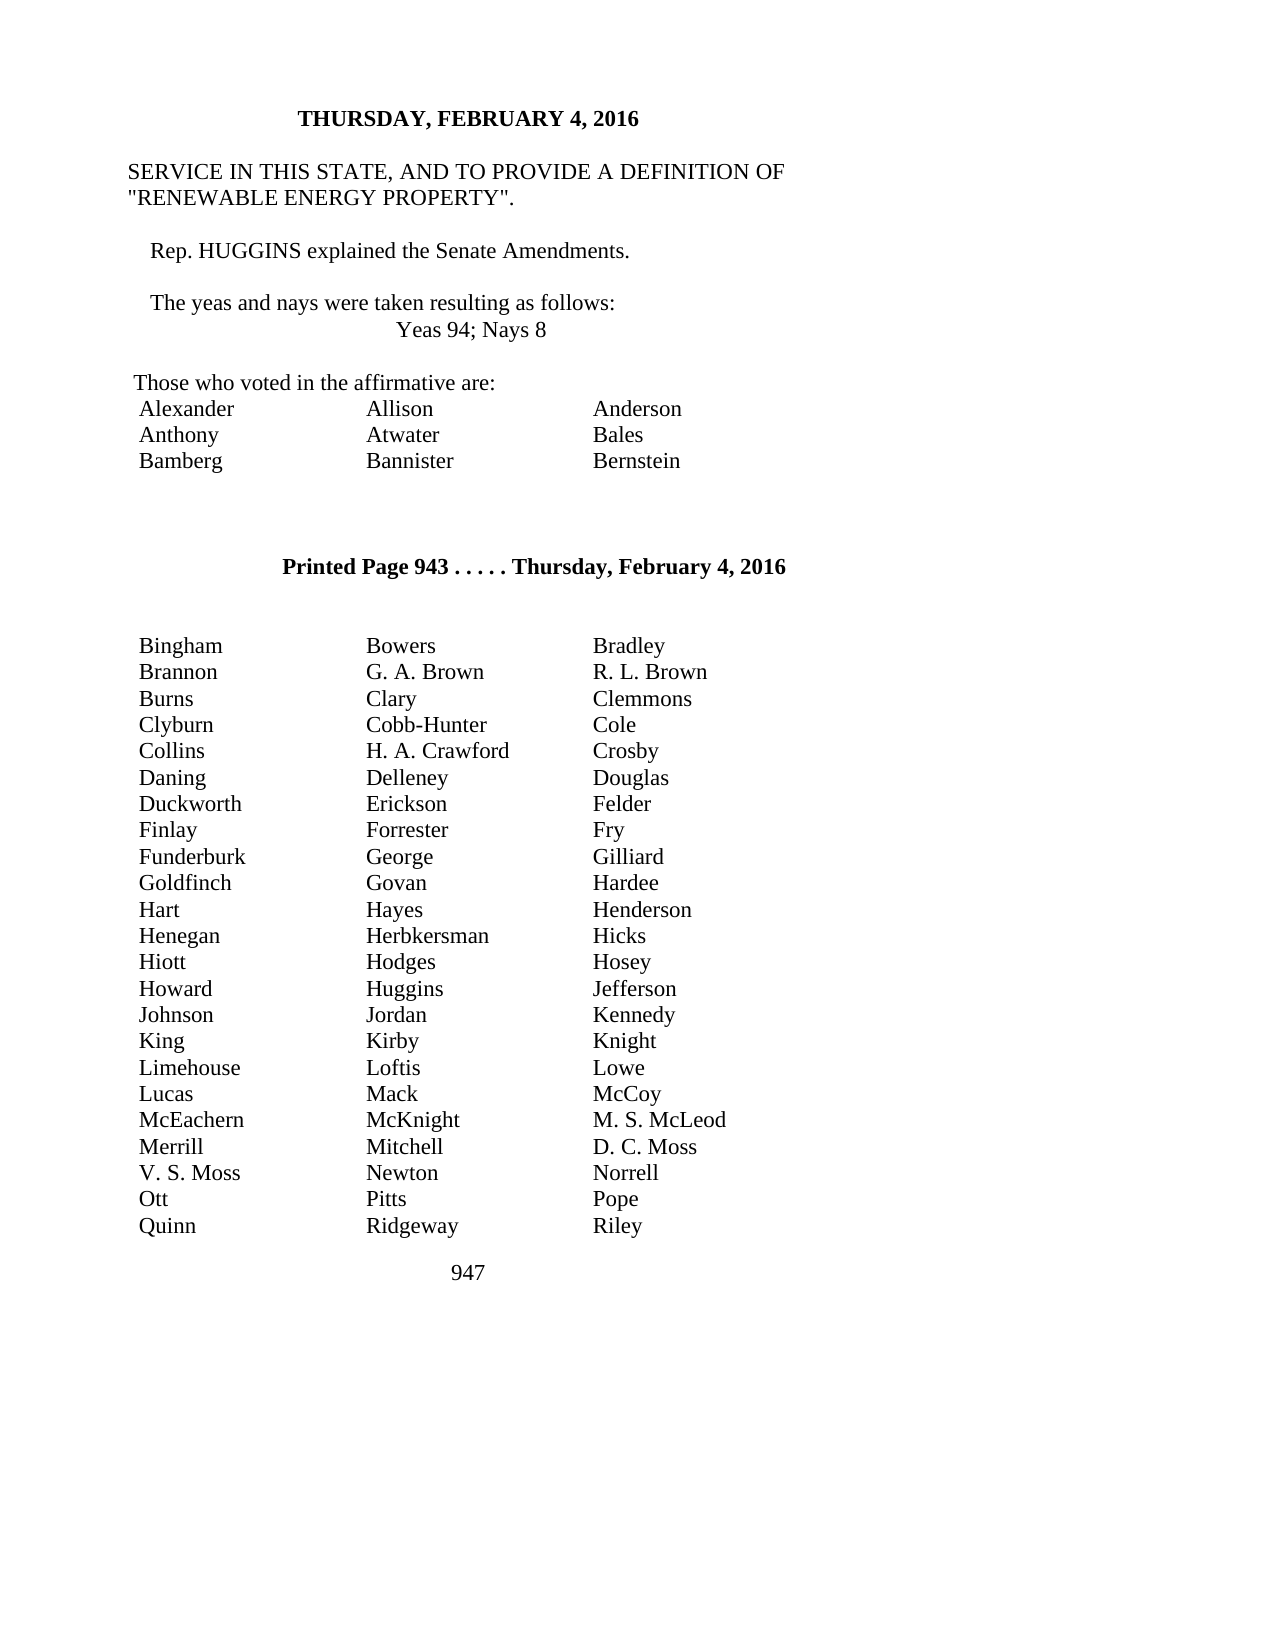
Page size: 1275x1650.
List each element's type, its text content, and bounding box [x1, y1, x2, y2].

table_cell Duckworth [128, 790, 354, 817]
table_cell Newton [355, 1159, 581, 1186]
table_cell Henderson [581, 896, 808, 922]
table_cell Delleney [355, 764, 581, 790]
table_cell Anthony [128, 421, 354, 448]
table_header Allison [355, 395, 581, 421]
table_cell Limehouse [128, 1054, 354, 1080]
table_cell McCoy [581, 1080, 808, 1106]
table_cell Crosby [581, 738, 808, 764]
table_cell Lucas [128, 1080, 354, 1106]
table_cell Hayes [355, 896, 581, 922]
table_cell Herbkersman [355, 922, 581, 948]
table_cell Goldfinch [128, 869, 354, 896]
text Printed Page 943 . . . . . Thursday, February 4, 2016 [127, 553, 786, 579]
table_cell Funderburk [128, 843, 354, 869]
table_cell George [355, 843, 581, 869]
table_cell Merrill [128, 1133, 354, 1159]
table_header Alexander [128, 395, 354, 421]
table_cell King [128, 1028, 354, 1054]
table_cell Henegan [128, 922, 354, 948]
table_cell Clyburn [128, 711, 354, 737]
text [127, 158, 786, 210]
table_cell Ott [128, 1186, 354, 1212]
table_cell Felder [581, 790, 808, 817]
table_cell Erickson [355, 790, 581, 817]
table_cell Ridgeway [355, 1212, 581, 1238]
table_cell Jordan [355, 1001, 581, 1027]
table_cell Riley [581, 1212, 808, 1238]
table_cell Burns [128, 685, 354, 711]
table_cell Lowe [581, 1054, 808, 1080]
table_cell Quinn [128, 1212, 354, 1238]
table_cell Forrester [355, 817, 581, 843]
table_cell Howard [128, 975, 354, 1001]
table_cell Clemmons [581, 685, 808, 711]
table_cell Hicks [581, 922, 808, 948]
table_cell Bamberg [128, 448, 354, 474]
table_cell Finlay [128, 817, 354, 843]
table_cell Kennedy [581, 1001, 808, 1027]
table_cell Loftis [355, 1054, 581, 1080]
table_cell Knight [581, 1028, 808, 1054]
table_cell Bales [581, 421, 808, 448]
table_cell R. L. Brown [581, 659, 808, 685]
table_cell Kirby [355, 1028, 581, 1054]
table_cell G. A. Brown [355, 659, 581, 685]
table_cell Atwater [355, 421, 581, 448]
table_cell Pope [581, 1186, 808, 1212]
table_cell Hardee [581, 869, 808, 896]
text Yeas 94; Nays 8 [127, 316, 786, 342]
table_cell Cobb-Hunter [355, 711, 581, 737]
table_cell Gilliard [581, 843, 808, 869]
table_cell Cole [581, 711, 808, 737]
table_cell McEachern [128, 1106, 354, 1133]
table_cell Jefferson [581, 975, 808, 1001]
table_cell D. C. Moss [581, 1133, 808, 1159]
text Rep. HUGGINS explained the Senate Amendments. [127, 237, 786, 263]
table_cell Daning [128, 764, 354, 790]
table_cell Norrell [581, 1159, 808, 1186]
table_cell Mack [355, 1080, 581, 1106]
table_header Bradley [581, 632, 808, 658]
text The yeas and nays were taken resulting as follows: [127, 289, 786, 316]
table_cell Huggins [355, 975, 581, 1001]
table_cell H. A. Crawford [355, 738, 581, 764]
table_cell Hodges [355, 948, 581, 975]
table_cell Hiott [128, 948, 354, 975]
table_cell Collins [128, 738, 354, 764]
table_cell Fry [581, 817, 808, 843]
table_header Anderson [581, 395, 808, 421]
table_cell Hosey [581, 948, 808, 975]
table_cell Govan [355, 869, 581, 896]
table_cell McKnight [355, 1106, 581, 1133]
table_cell Pitts [355, 1186, 581, 1212]
table_cell Brannon [128, 659, 354, 685]
table_cell M. S. McLeod [581, 1106, 808, 1133]
table_cell Douglas [581, 764, 808, 790]
table_cell Clary [355, 685, 581, 711]
table_cell Mitchell [355, 1133, 581, 1159]
text Those who voted in the affirmative are: [127, 368, 786, 395]
table_cell Hart [128, 896, 354, 922]
table_header Bowers [355, 632, 581, 658]
table_cell Bernstein [581, 448, 808, 474]
table_cell V. S. Moss [128, 1159, 354, 1186]
table_cell Bannister [355, 448, 581, 474]
table_header Bingham [128, 632, 354, 658]
table_cell Johnson [128, 1001, 354, 1027]
